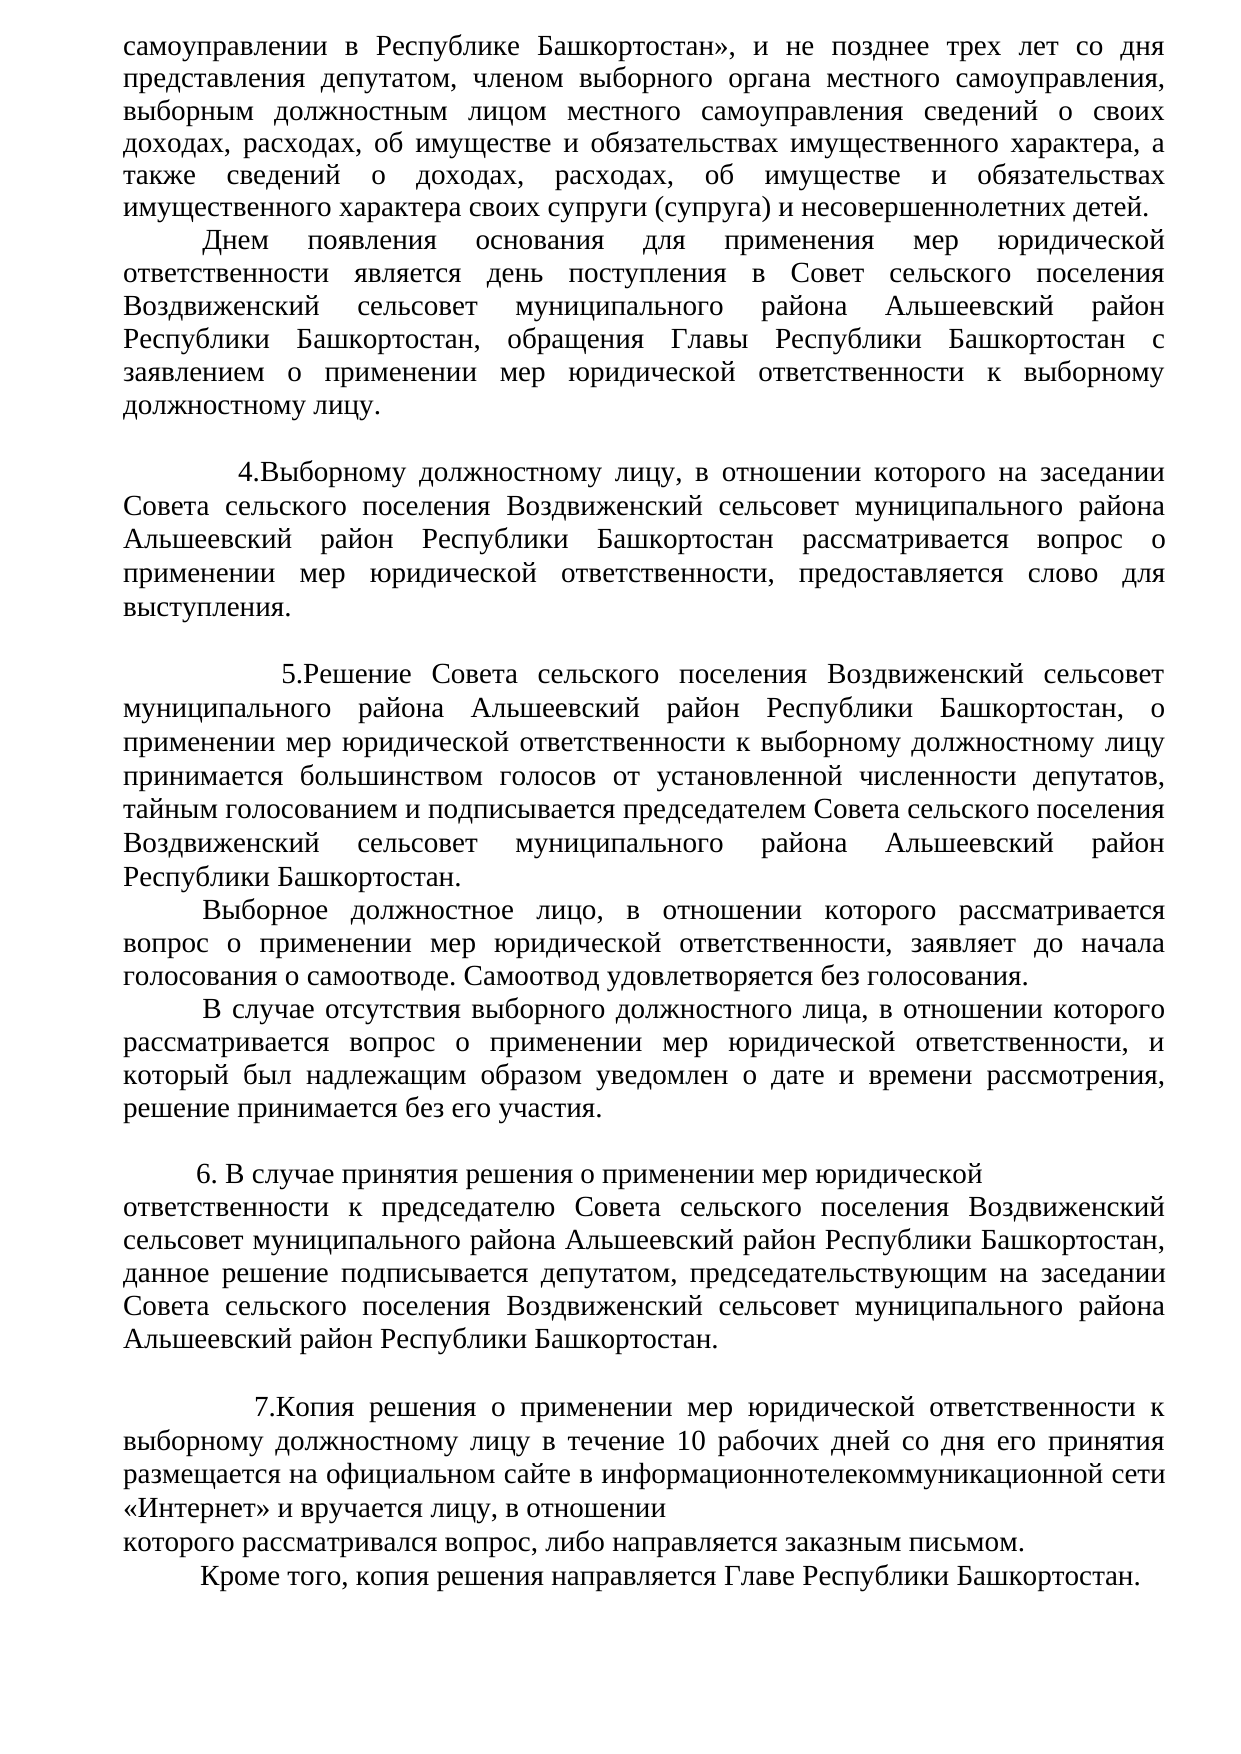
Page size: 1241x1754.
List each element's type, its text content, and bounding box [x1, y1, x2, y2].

text 7.Копия решения о применении мер юридической ответственности к выборному должностному лицу в течение 10 рабочих дней со дня его принятия размещается на официальном сайте в информационнотелекоммуникационной сети «Интернет» и вручается лицу, в отношении [123, 1389, 1166, 1524]
text 6. В случае принятия решения о применении мер юридической [123, 1157, 1166, 1190]
text ответственности к председателю Совета сельского поселения Воздвиженский сельсовет муниципального района Альшеевский район Республики Башкортостан, данное решение подписывается депутатом, председательствующим на заседании Совета сельского поселения Воздвиженский сельсовет муниципального района Альшеевский район Республики Башкортостан. [123, 1190, 1166, 1356]
text Днем появления основания для применения мер юридической ответственности является день поступления в Совет сельского поселения Воздвиженский сельсовет муниципального района Альшеевский район Республики Башкортостан, обращения Главы Республики Башкортостан с заявлением о применении мер юридической ответственности к выборному должностному лицу. [123, 223, 1166, 421]
text 5.Решение Совета сельского поселения Воздвиженский сельсовет муниципального района Альшеевский район Республики Башкортостан, о применении мер юридической ответственности к выборному должностному лицу принимается большинством голосов от установленной численности депутатов, тайным голосованием и подписывается председателем Совета сельского поселения Воздвиженский сельсовет муниципального района Альшеевский район Республики Башкортостан. [123, 657, 1166, 893]
text 4.Выборному должностному лицу, в отношении которого на заседании Совета сельского поселения Воздвиженский сельсовет муниципального района Альшеевский район Республики Башкортостан рассматривается вопрос о применении мер юридической ответственности, предоставляется слово для выступления. [123, 454, 1166, 623]
text Выборное должностное лицо, в отношении которого рассматривается вопрос о применении мер юридической ответственности, заявляет до начала голосования о самоотводе. Самоотвод удовлетворяется без голосования. [123, 893, 1166, 992]
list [123, 29, 1166, 223]
text Кроме того, копия решения направляется Главе Республики Башкортостан. [123, 1558, 1166, 1592]
text которого рассматривался вопрос, либо направляется заказным письмом. [123, 1524, 1166, 1558]
text В случае отсутствия выборного должностного лица, в отношении которого рассматривается вопрос о применении мер юридической ответственности, и который был надлежащим образом уведомлен о дате и времени рассмотрения, решение принимается без его участия. [123, 992, 1166, 1124]
